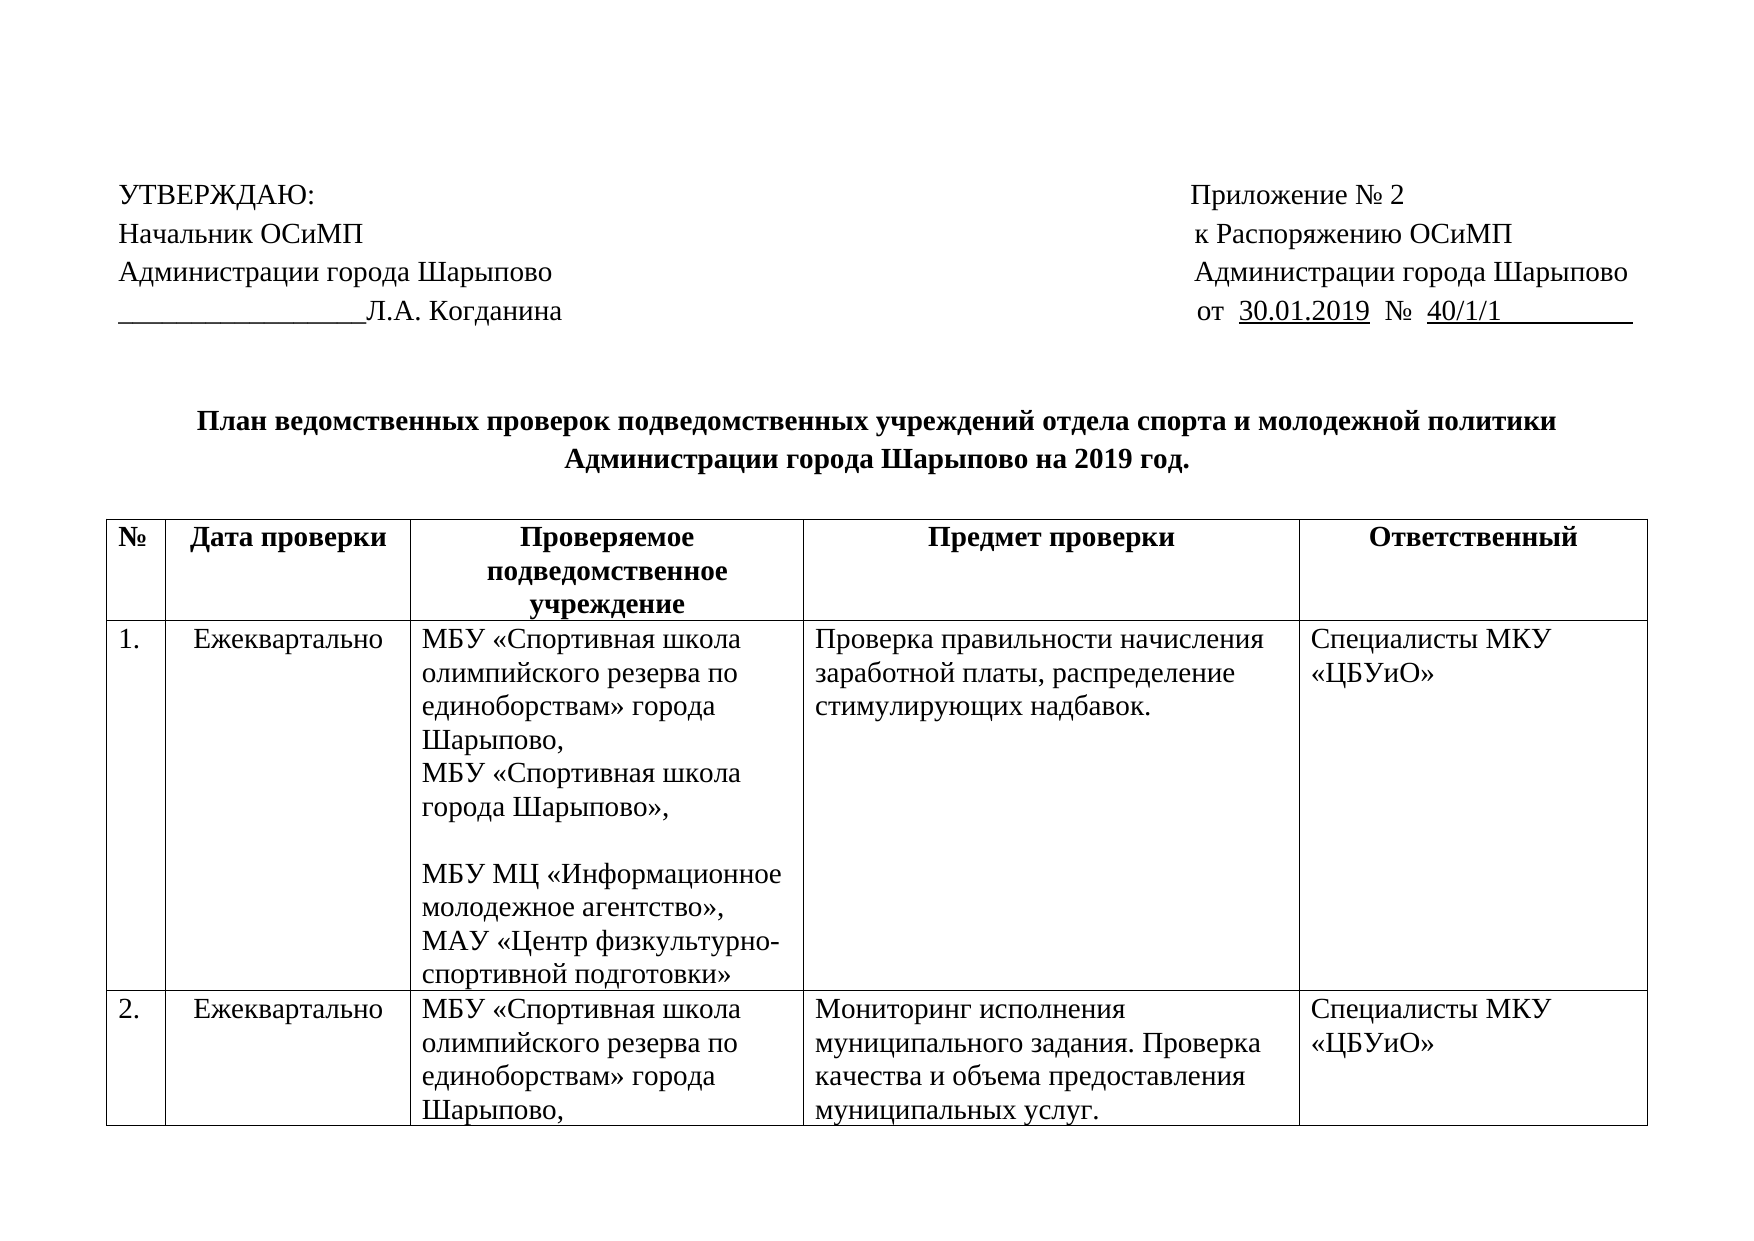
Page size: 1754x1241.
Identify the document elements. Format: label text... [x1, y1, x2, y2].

table_header Проверяемое подведомственное учреждение [411, 520, 803, 620]
table_header Предмет проверки [804, 520, 1299, 620]
text План ведомственных проверок подведомственных учреждений отдела спорта и молодежной политики Администрации города Шарыпово на 2019 год. [118, 403, 1636, 475]
table_header Дата проверки [166, 520, 410, 620]
table_header № [107, 520, 165, 620]
text Начальник ОСиМП к Распоряжению ОСиМП [118, 216, 1636, 249]
text Администрации города Шарыпово Администрации города Шарыпово [118, 254, 1636, 288]
text _________________Л.А. Когданина от 30.01.2019 № 40/1/1 [118, 293, 1636, 326]
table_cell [804, 991, 1299, 1125]
table_cell 2. [107, 991, 165, 1125]
table_cell 1. [107, 621, 165, 990]
table_cell Ежеквартально [166, 991, 410, 1125]
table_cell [1300, 991, 1647, 1125]
table_cell Специалисты МКУ «ЦБУиО» [1300, 621, 1647, 990]
table_cell Ежеквартально [166, 621, 410, 990]
table_header Ответственный [1300, 520, 1647, 620]
table_cell Проверка правильности начисления заработной платы, распределение стимулирующих надбавок. [804, 621, 1299, 990]
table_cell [411, 991, 803, 1125]
text УТВЕРЖДАЮ: Приложение № 2 [118, 177, 1636, 211]
